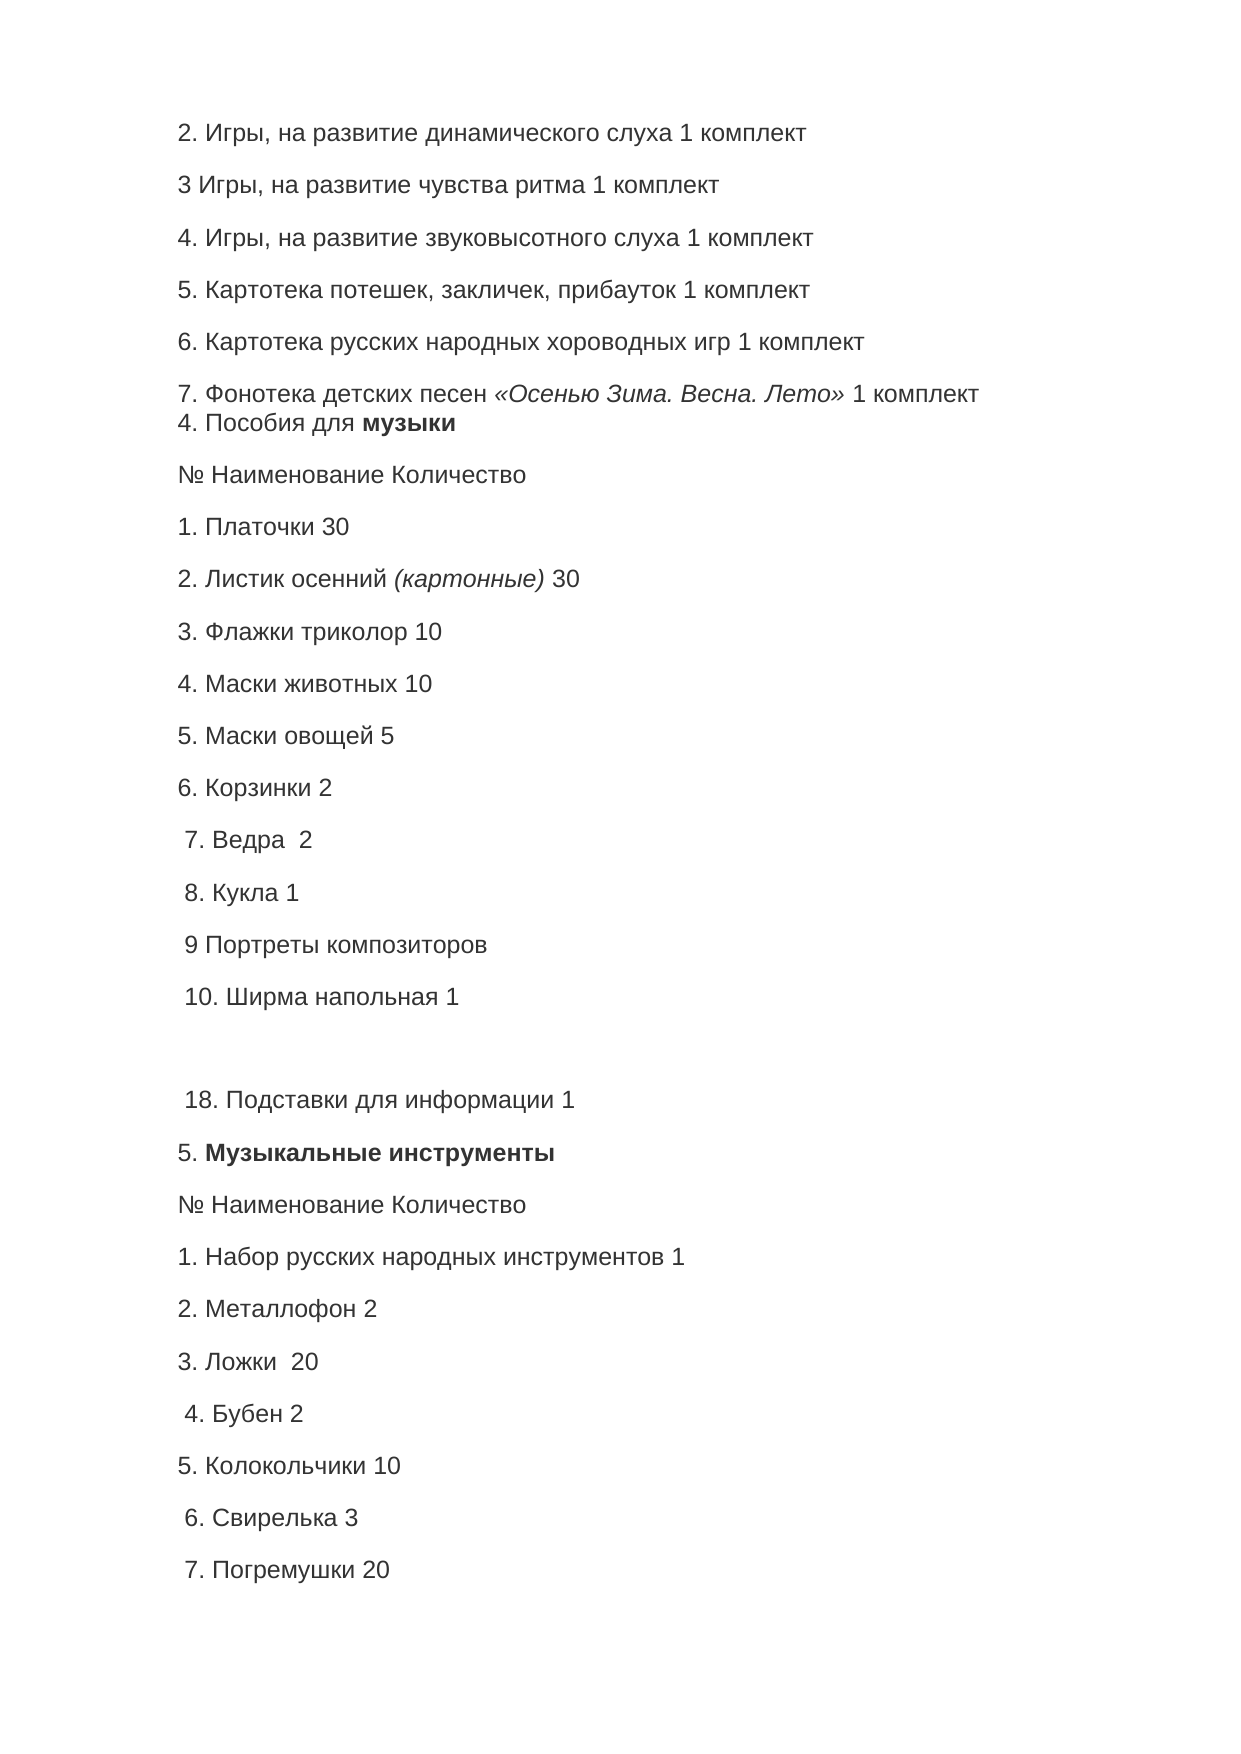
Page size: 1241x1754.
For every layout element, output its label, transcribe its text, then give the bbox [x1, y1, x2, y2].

text 3. Флажки триколор 10 [177, 617, 1152, 645]
text 1. Набор русских народных инструментов 1 [177, 1242, 1152, 1271]
text 1. Платочки 30 [177, 512, 1152, 541]
text 5. Маски овощей 5 [177, 721, 1152, 750]
text 6. Свирелька 3 [177, 1503, 1152, 1532]
text № Наименование Количество [177, 1190, 1152, 1219]
text № Наименование Количество [177, 460, 1152, 489]
text 5. Картотека потешек, закличек, прибауток 1 комплект [177, 275, 1152, 303]
text 8. Кукла 1 [177, 877, 1152, 906]
text 9 Портреты композиторов [177, 930, 1152, 958]
text 18. Подставки для информации 1 [177, 1086, 1152, 1114]
text 3. Ложки 20 [177, 1346, 1152, 1375]
text 2. Металлофон 2 [177, 1294, 1152, 1323]
text 7. Погремушки 20 [177, 1555, 1152, 1584]
text 4. Игры, на развитие звуковысотного слуха 1 комплект [177, 222, 1152, 251]
text 7. Фонотека детских песен «Осенью Зима. Весна. Лето» 1 комплект [177, 379, 1152, 408]
text 6. Корзинки 2 [177, 773, 1152, 802]
text 7. Ведра 2 [177, 825, 1152, 854]
text 2. Игры, на развитие динамического слуха 1 комплект [177, 118, 1152, 147]
text 4. Бубен 2 [177, 1399, 1152, 1427]
text 4. Пособия для музыки [177, 408, 1152, 437]
text 3 Игры, на развитие чувства ритма 1 комплект [177, 170, 1152, 199]
text 5. Музыкальные инструменты [177, 1138, 1152, 1166]
text 4. Маски животных 10 [177, 669, 1152, 697]
text 2. Листик осенний (картонные) 30 [177, 564, 1152, 593]
text 5. Колокольчики 10 [177, 1451, 1152, 1479]
text 10. Ширма напольная 1 [177, 982, 1152, 1011]
text 6. Картотека русских народных хороводных игр 1 комплект [177, 327, 1152, 356]
